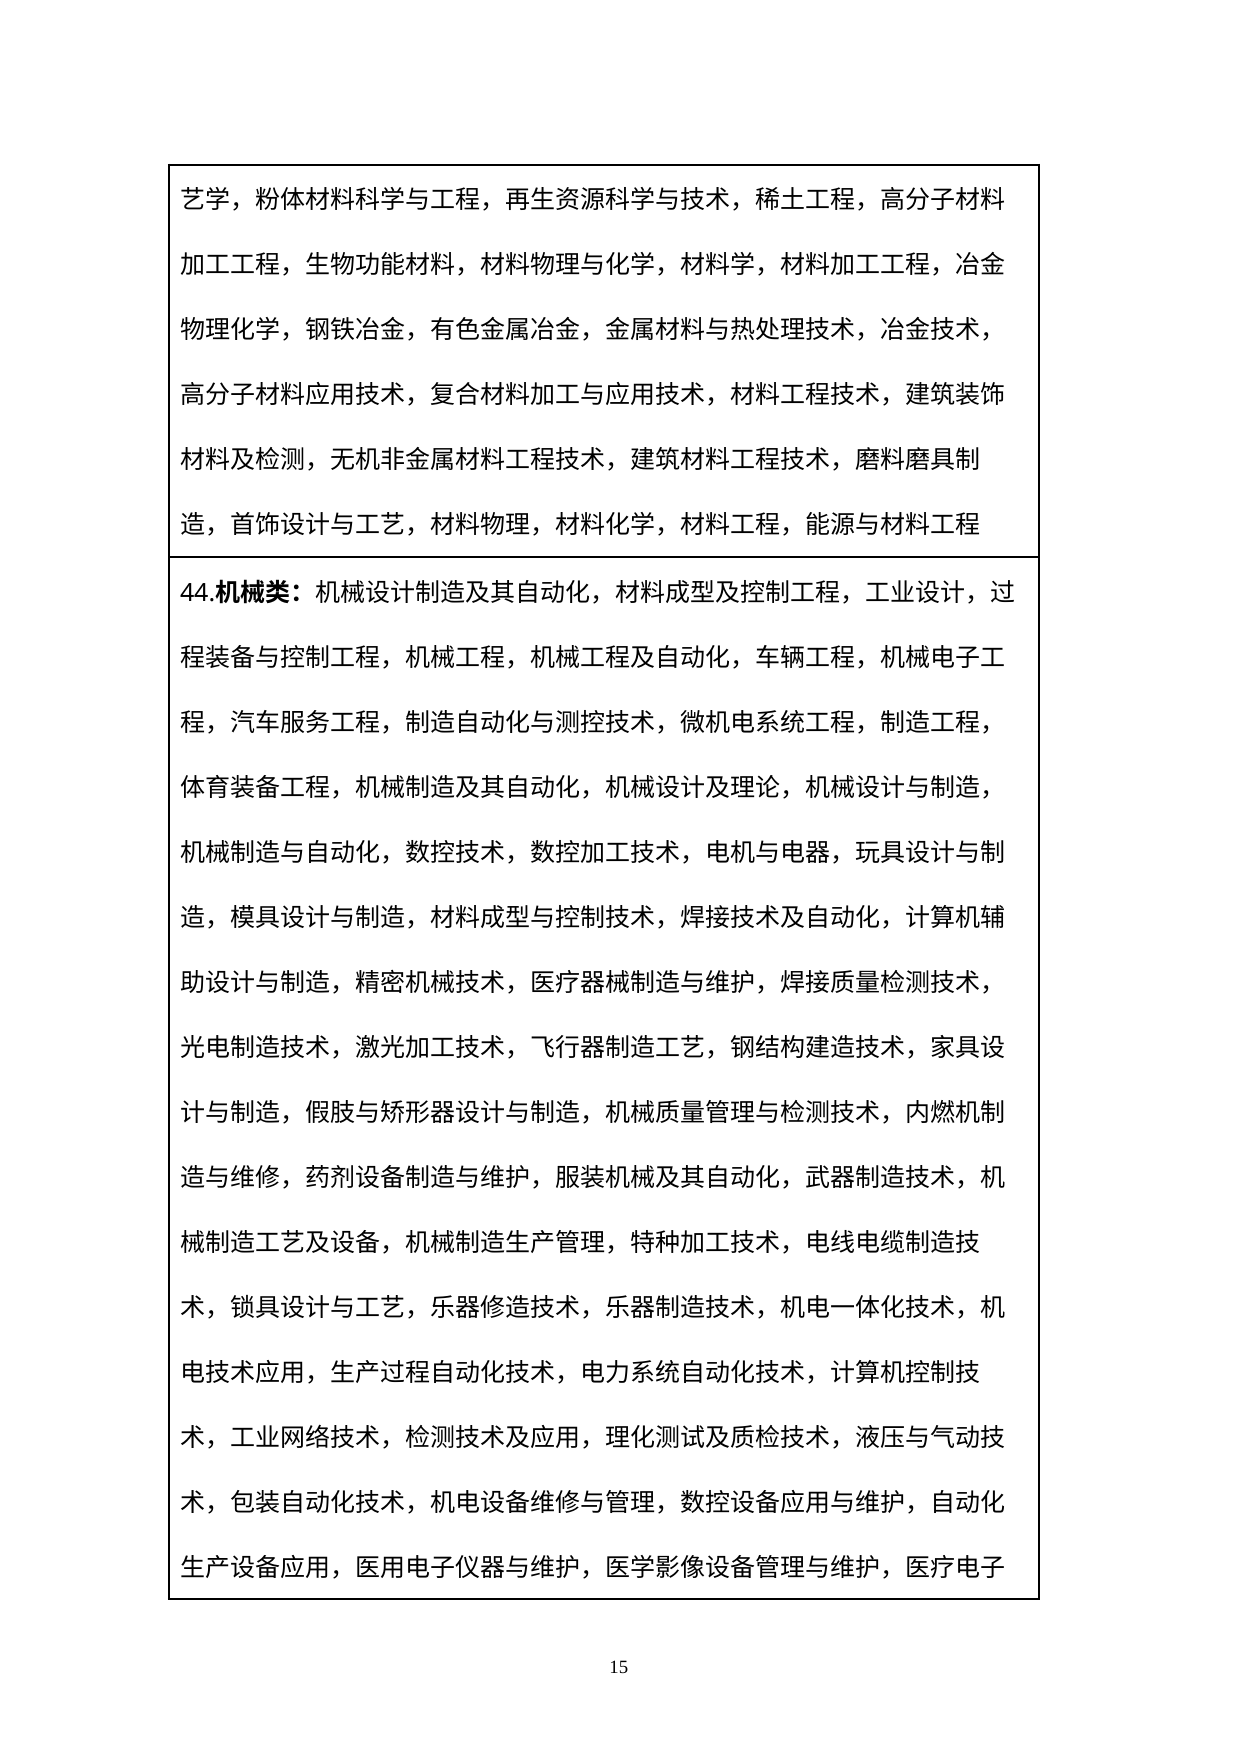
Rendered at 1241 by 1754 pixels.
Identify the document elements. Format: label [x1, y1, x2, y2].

table_cell [170, 558, 1038, 1598]
table_cell [170, 166, 1038, 556]
